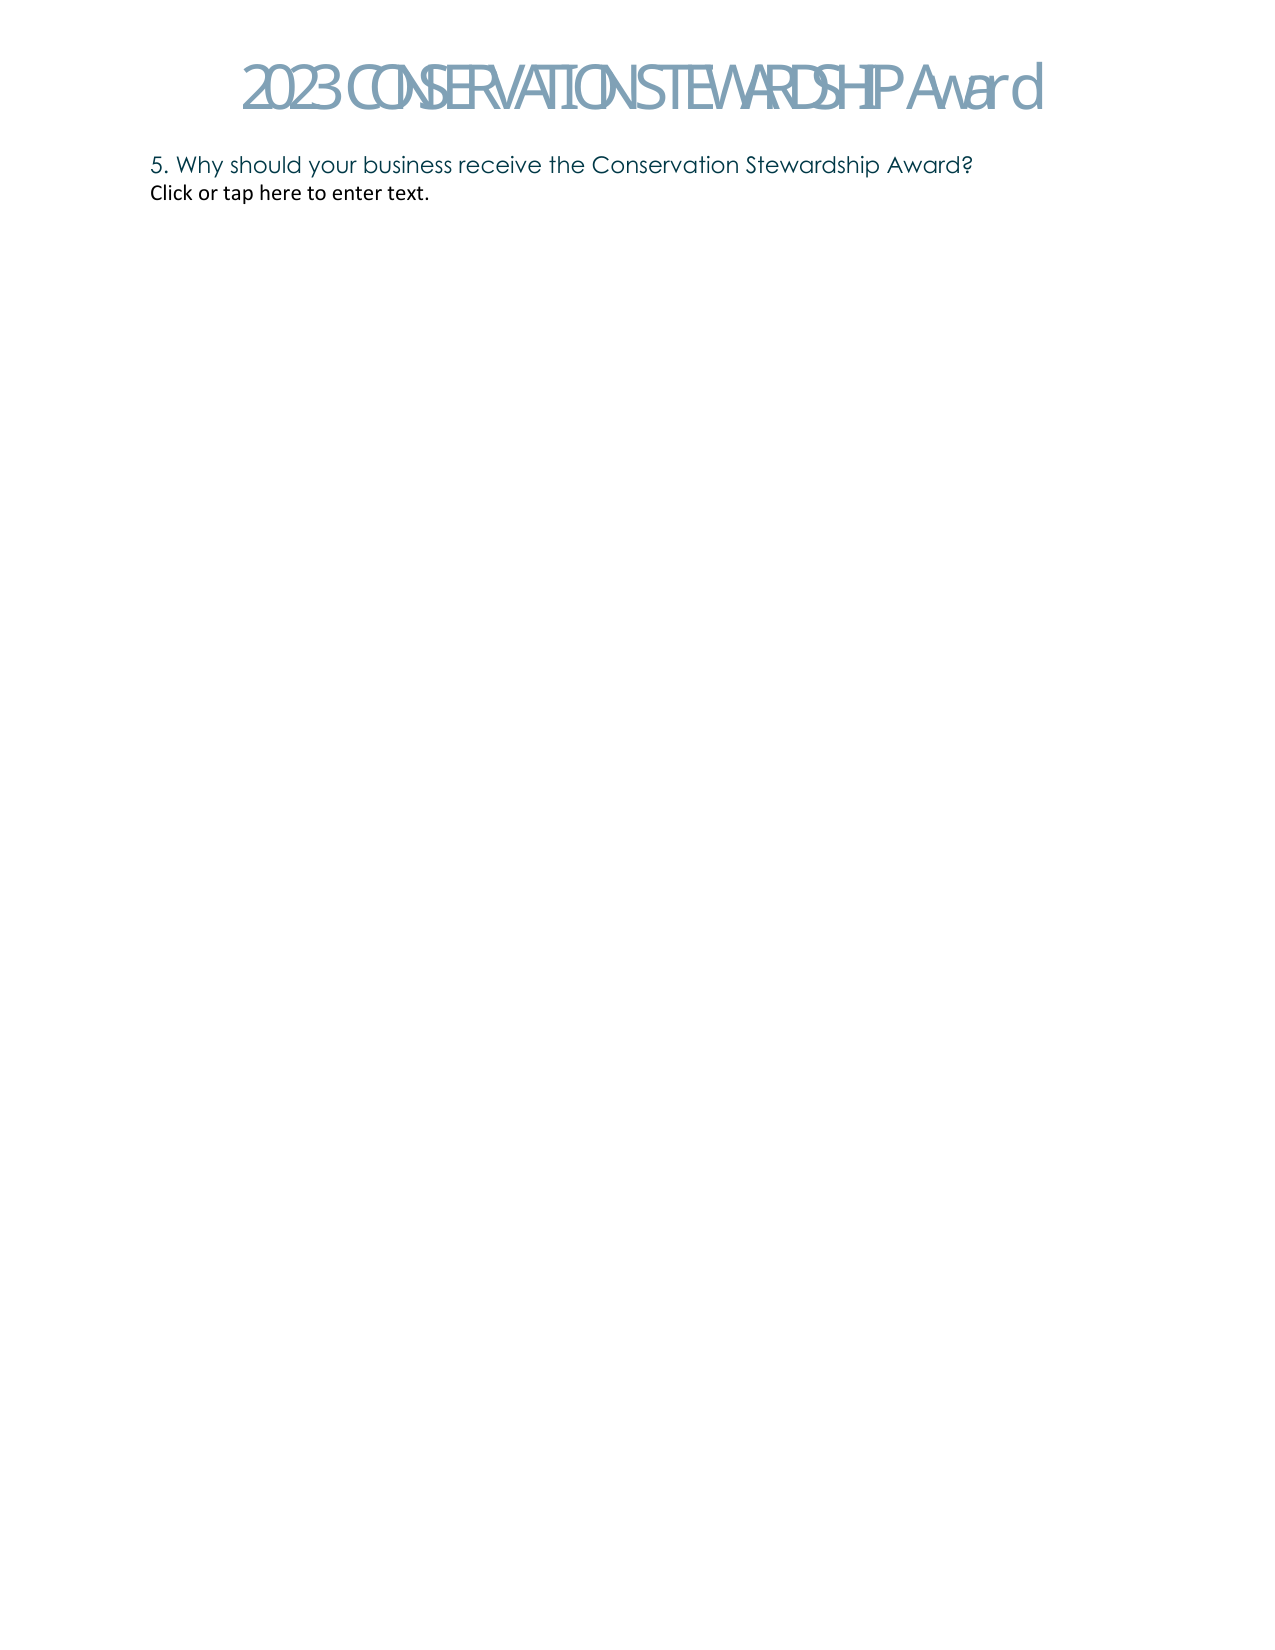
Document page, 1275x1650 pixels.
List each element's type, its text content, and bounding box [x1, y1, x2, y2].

text 5. Why should your business receive the Conservation Stewardship Award? [150, 150, 1125, 206]
